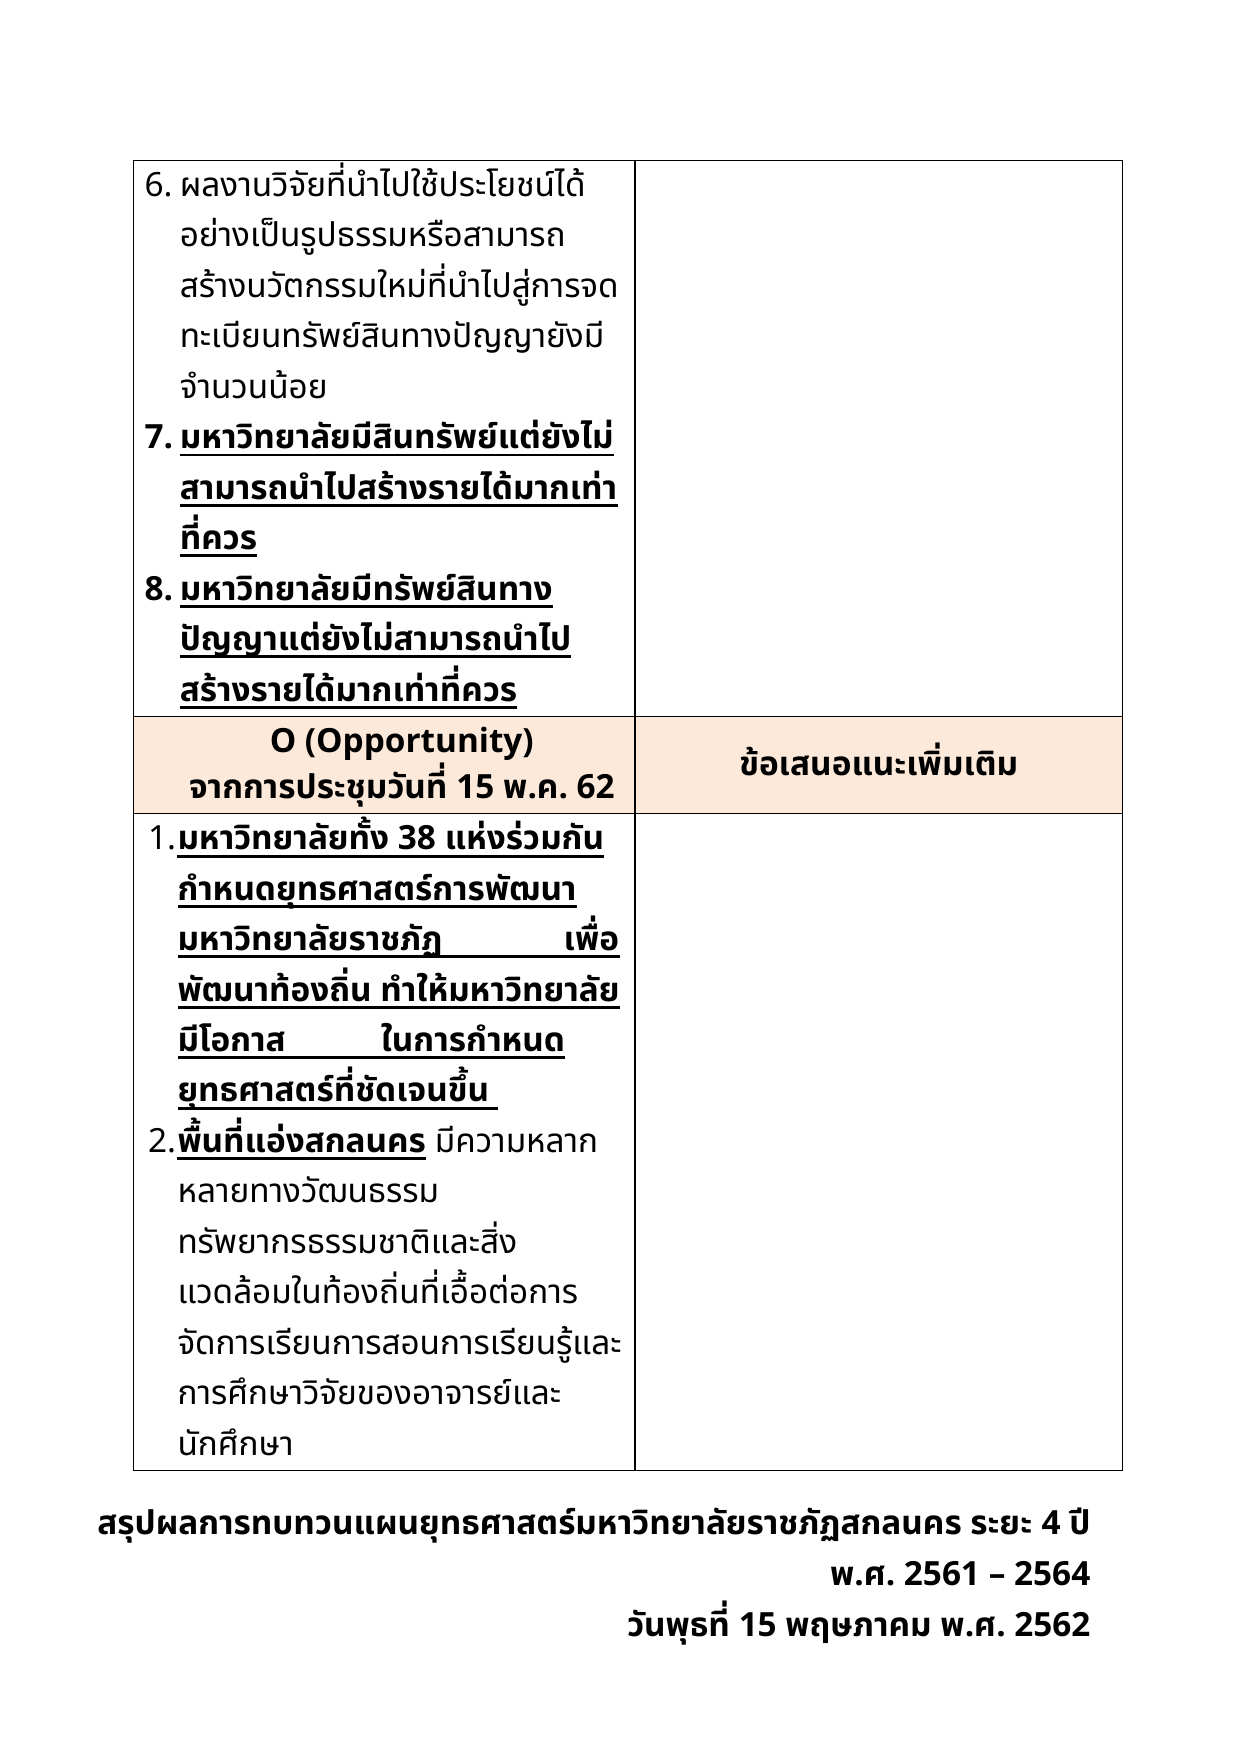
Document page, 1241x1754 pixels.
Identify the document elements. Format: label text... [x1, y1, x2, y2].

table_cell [134, 814, 634, 1470]
table_cell O (Opportunity) จากการประชุมวันที่ 15 พ.ค. 62 [134, 717, 634, 813]
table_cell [134, 161, 634, 716]
table_cell ข้อเสนอแนะเพิ่มเติม [636, 717, 1122, 813]
table_cell [636, 161, 1122, 716]
table_cell [636, 814, 1122, 1470]
